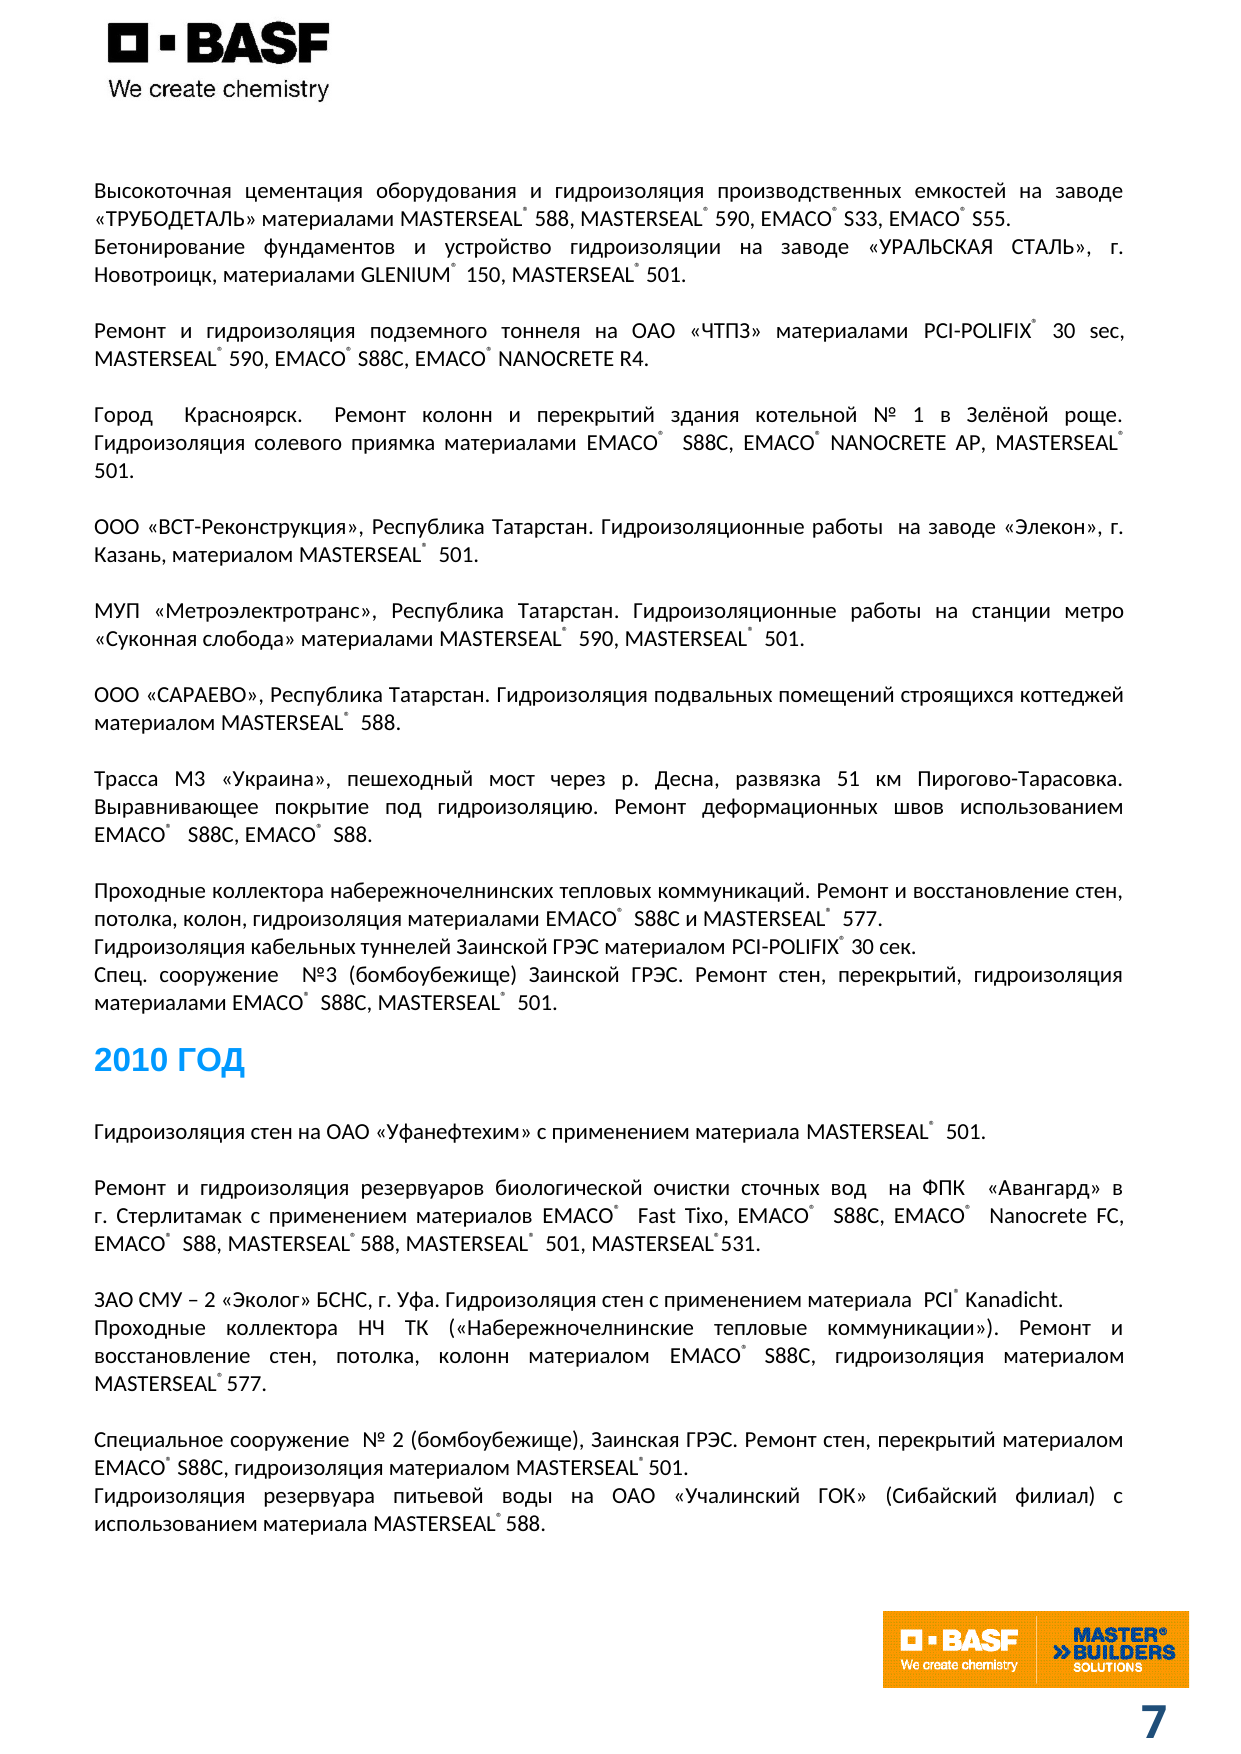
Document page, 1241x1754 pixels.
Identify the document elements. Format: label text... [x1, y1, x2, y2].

text ЗАО СМУ – 2 «Эколог» БСНС, г. Уфа. Гидроизоляция стен с применением материала PCI® Kanadicht. [94, 1285, 1125, 1313]
text Гидроизоляция резервуара питьевой воды на ОАО «Учалинский ГОК» (Сибайский филиал) с использованием материала MASTERSEAL® 588. [94, 1481, 1125, 1537]
picture [94, 0, 418, 146]
text Проходные коллектора набережночелнинских тепловых коммуникаций. Ремонт и восстановление стен, потолка, колон, гидроизоляция материалами EMACO® S88C и MASTERSEAL® 577. [94, 876, 1125, 932]
text Специальное сооружение № 2 (бомбоубежище), Заинская ГРЭС. Ремонт стен, перекрытий материалом EMACO® S88С, гидроизоляция материалом MASTERSEAL® 501. [94, 1425, 1125, 1481]
text Бетонирование фундаментов и устройство гидроизоляции на заводе «УРАЛЬСКАЯ СТАЛЬ», г. Новотроицк, материалами GLENIUM® 150, MASTERSEAL® 501. [94, 232, 1125, 288]
text Высокоточная цементация оборудования и гидроизоляция производственных емкостей на заводе «ТРУБОДЕТАЛЬ» материалами MASTERSEAL® 588, MASTERSEAL® 590, EMACO® S33, EMACO® S55. [94, 176, 1125, 232]
text Трасса М3 «Украина», пешеходный мост через р. Десна, развязка 51 км Пирогово-Тарасовка. Выравнивающее покрытие под гидроизоляцию. Ремонт деформационных швов использованием EMACO® S88С, EMACO® S88. [94, 764, 1125, 848]
text Ремонт и гидроизоляция подземного тоннеля на ОАО «ЧТПЗ» материалами PCI-POLIFIX® 30 sec, MASTERSEAL® 590, EMACO® S88C, EMACO® NANOCRETE R4. [94, 316, 1125, 372]
text МУП «Метроэлектротранс», Республика Татарстан. Гидроизоляционные работы на станции метро «Суконная слобода» материалами MASTERSEAL® 590, MASTERSEAL® 501. [94, 596, 1125, 652]
text ООО «САРАЕВО», Республика Татарстан. Гидроизоляция подвальных помещений строящихся коттеджей материалом MASTERSEAL® 588. [94, 680, 1125, 736]
text Проходные коллектора НЧ ТК («Набережночелнинские тепловые коммуникации»). Ремонт и восстановление стен, потолка, колонн материалом EMACO® S88С, гидроизоляция материалом MASTERSEAL® 577. [94, 1313, 1125, 1397]
text Гидроизоляция стен на ОАО «Уфанефтехим» с применением материала MASTERSEAL® 501. [94, 1117, 1125, 1145]
text 2010 ГОД [94, 1040, 1125, 1079]
text Ремонт и гидроизоляция резервуаров биологической очистки сточных вод на ФПК «Авангард» в г. Стерлитамак с применением материалов EMACO® Fast Tixo, EMACO® S88С, EMACO® Nanocrete FC, EMACO® S88, MASTERSEAL® 588, MASTERSEAL® 501, MASTERSEAL®531. [94, 1173, 1125, 1257]
text ООО «ВСТ-Реконструкция», Республика Татарстан. Гидроизоляционные работы на заводе «Элекон», г. Казань, материалом MASTERSEAL® 501. [94, 512, 1125, 568]
text Гидроизоляция кабельных туннелей Заинской ГРЭС материалом PCI-POLIFIX® 30 сек. [94, 932, 1125, 960]
text Спец. сооружение №3 (бомбоубежище) Заинской ГРЭС. Ремонт стен, перекрытий, гидроизоляция материалами EMACO® S88C, MASTERSEAL® 501. [94, 960, 1125, 1016]
text Город Красноярск. Ремонт колонн и перекрытий здания котельной № 1 в Зелёной роще. Гидроизоляция солевого приямка материалами EMACO® S88С, EMACO® NANOCRETE АР, MASTERSEAL® 501. [94, 400, 1125, 484]
picture [883, 1611, 1190, 1688]
